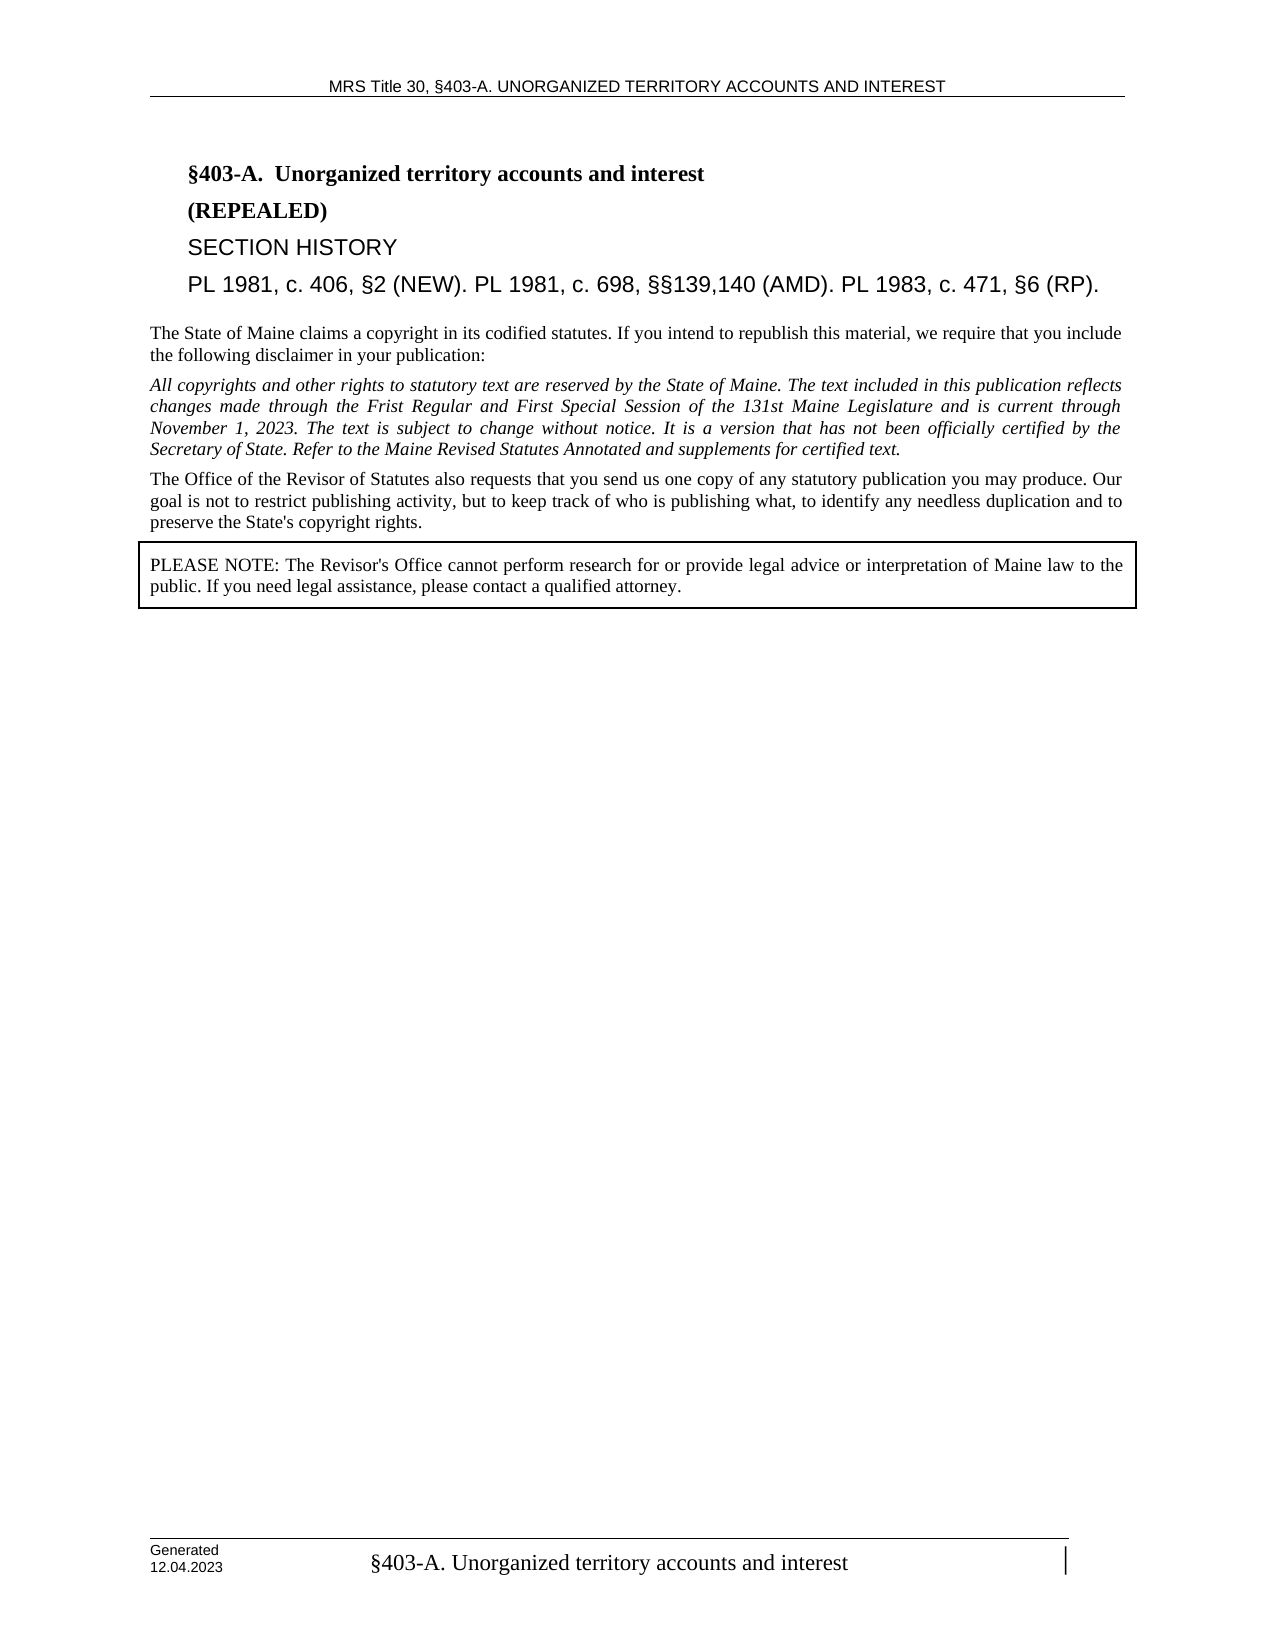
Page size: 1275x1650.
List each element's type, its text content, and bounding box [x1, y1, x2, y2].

text All copyrights and other rights to statutory text are reserved by the State of Maine. The text included in this publication reflects changes made through the Frist Regular and First Special Session of the 131st Maine Legislature and is current through November 1, 2023 . The text is subject to change without notice. It is a version that has not been officially certified by the Secretary of State. Refer to the Maine Revised Statutes Annotated and supplements for certified text. [150, 373, 1125, 460]
text The Office of the Revisor of Statutes also requests that you send us one copy of any statutory publication you may produce. Our goal is not to restrict publishing activity, but to keep track of who is publishing what, to identify any needless duplication and to preserve the State's copyright rights. [150, 468, 1125, 533]
text The State of Maine claims a copyright in its codified statutes. If you intend to republish this material, we require that you include the following disclaimer in your publication: [150, 322, 1125, 365]
text PLEASE NOTE: The Revisor's Office cannot perform research for or provide legal advice or interpretation of Maine law to the public. If you need legal assistance, please contact a qualified attorney. [140, 543, 1135, 607]
text SECTION HISTORY [187, 234, 1125, 260]
text PL 1981, c. 406, §2 (NEW). PL 1981, c. 698, §§139,140 (AMD). PL 1983, c. 471, §6 (RP). [187, 271, 1125, 297]
text §403-A. Unorganized territory accounts and interest [187, 160, 1125, 187]
text (REPEALED) [187, 197, 1125, 223]
